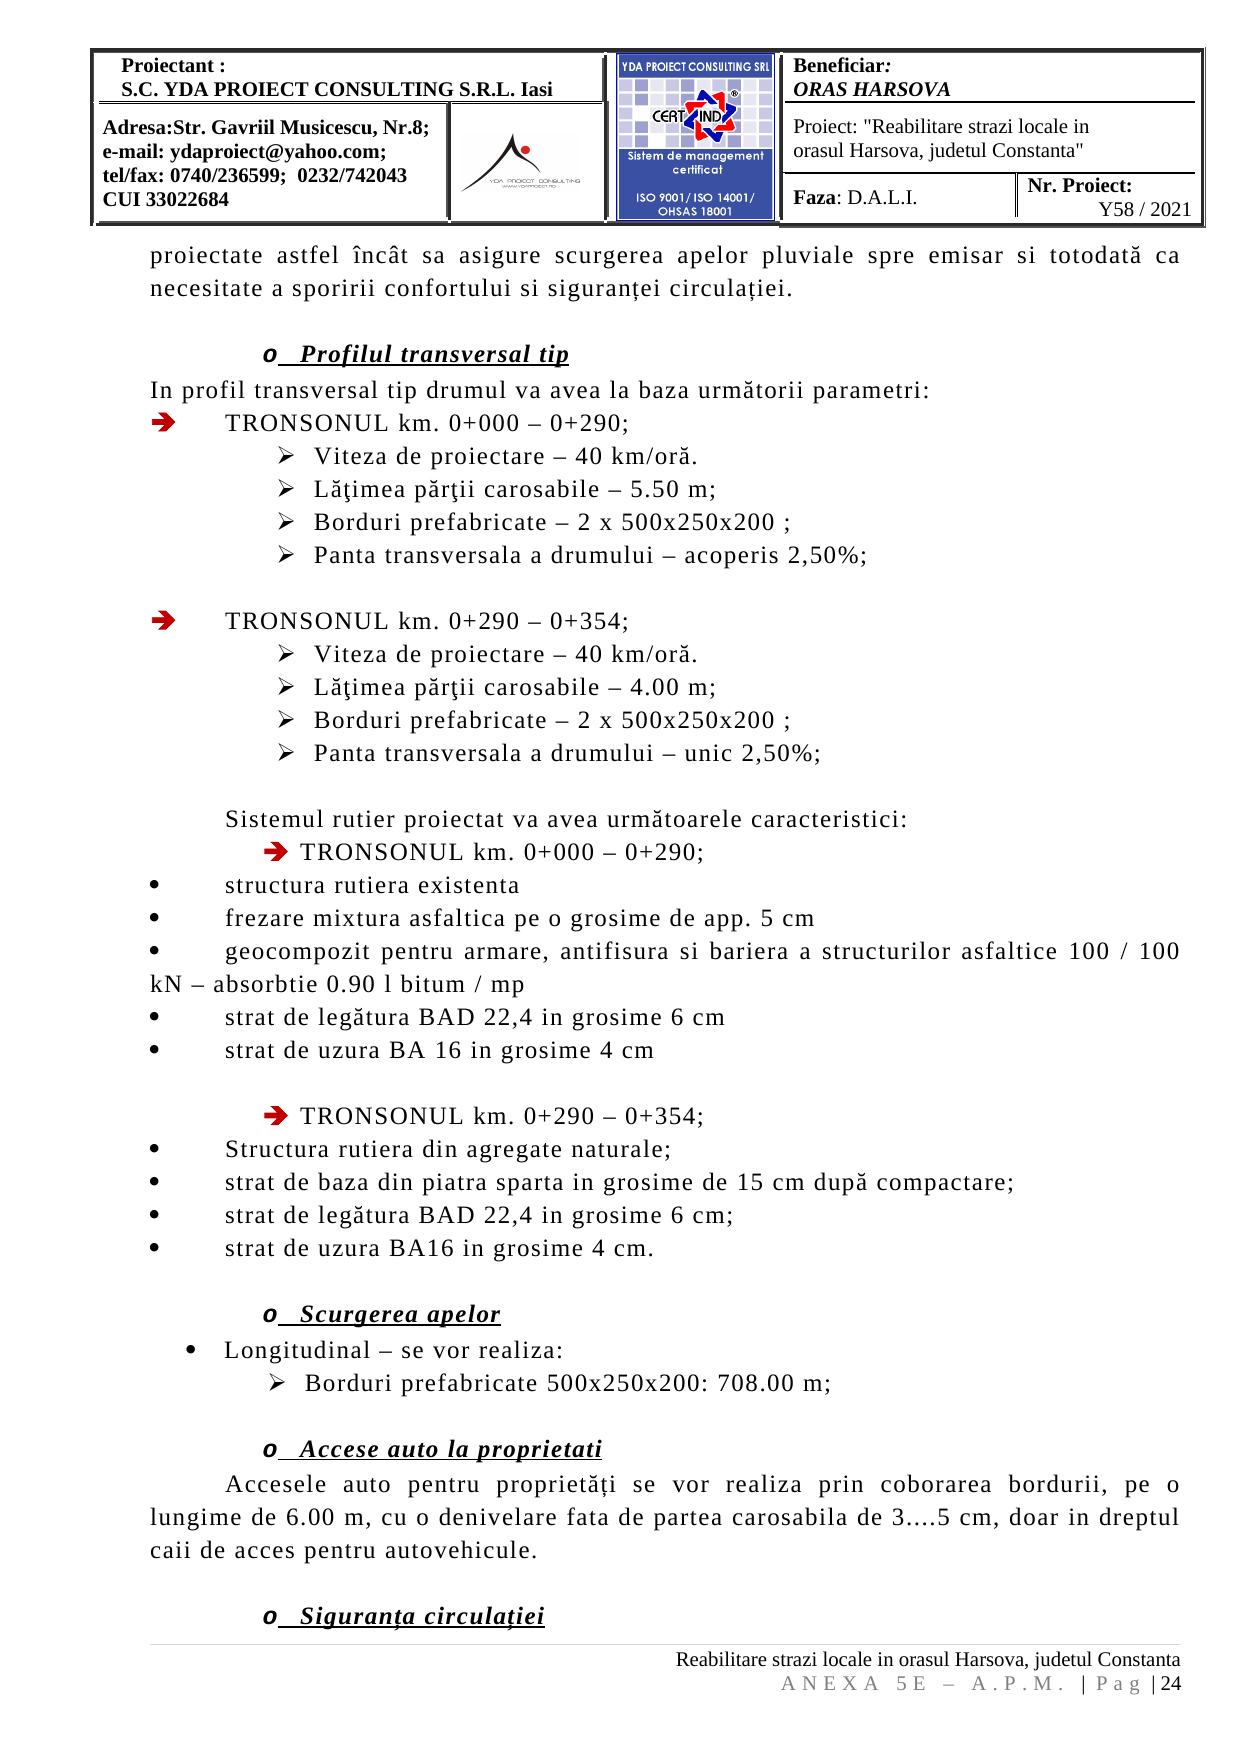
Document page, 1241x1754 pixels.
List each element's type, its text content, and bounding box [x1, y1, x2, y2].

list TRONSONUL km. 0+000 – 0+290; [262, 837, 1181, 866]
list Longitudinal – se vor realiza: [186, 1335, 1181, 1363]
list structura rutiera existenta [150, 870, 1181, 899]
picture [616, 53, 775, 221]
list Accese auto la proprietati [262, 1434, 1181, 1464]
list strat de legătura BAD 22,4 in grosime 6 cm; [150, 1200, 1178, 1229]
text In profil transversal tip drumul va avea la baza următorii parametri: [150, 375, 1181, 403]
list frezare mixtura asfaltica pe o grosime de app. 5 cm [150, 903, 1181, 932]
list Borduri prefabricate – 2 x 500x250x200 ; [276, 507, 1181, 536]
list Panta transversala a drumului – acoperis 2,50%; [276, 540, 1181, 568]
list TRONSONUL km. 0+290 – 0+354; [262, 1101, 1181, 1130]
list Siguranța circulației [262, 1601, 1181, 1632]
list TRONSONUL km. 0+000 – 0+290; [150, 408, 1181, 436]
list Structura rutiera din agregate naturale; [150, 1134, 1178, 1163]
list Panta transversala a drumului – unic 2,50%; [276, 738, 1181, 767]
list Viteza de proiectare – 40 km/oră. [276, 639, 1181, 668]
list Borduri prefabricate 500x250x200: 708.00 m; [267, 1368, 1181, 1396]
list strat de baza din piatra sparta in grosime de 15 cm după compactare; [150, 1167, 1178, 1196]
list geocompozit pentru armare, antifisura si bariera a structurilor asfaltice 100 / 100 kN – absorbtie 0.90 l bitum / mp [150, 936, 1181, 998]
list TRONSONUL km. 0+290 – 0+354; [150, 606, 1181, 634]
list Lăţimea părţii carosabile – 4.00 m; [276, 672, 1181, 701]
text Sistemul rutier proiectat va avea următoarele caracteristici: [150, 804, 1181, 833]
list Lăţimea părţii carosabile – 5.50 m; [276, 474, 1181, 502]
list Viteza de proiectare – 40 km/oră. [276, 441, 1181, 469]
picture [460, 133, 580, 192]
list Profilul transversal tip [262, 339, 1181, 370]
list strat de legătura BAD 22,4 in grosime 6 cm [150, 1002, 1181, 1031]
list Borduri prefabricate – 2 x 500x250x200 ; [276, 705, 1181, 734]
list Accesele auto pentru proprietăți se vor realiza prin coborarea bordurii, pe o lungime de 6.00 m, cu o denivelare fata de partea carosabila de 3....5 cm, doar in dreptul caii de acces pentru autovehicule. [150, 1469, 1181, 1564]
list strat de uzura BA16 in grosime 4 cm. [150, 1233, 1178, 1262]
list Scurgerea apelor [262, 1299, 1181, 1330]
list strat de uzura BA 16 in grosime 4 cm [150, 1035, 1181, 1064]
